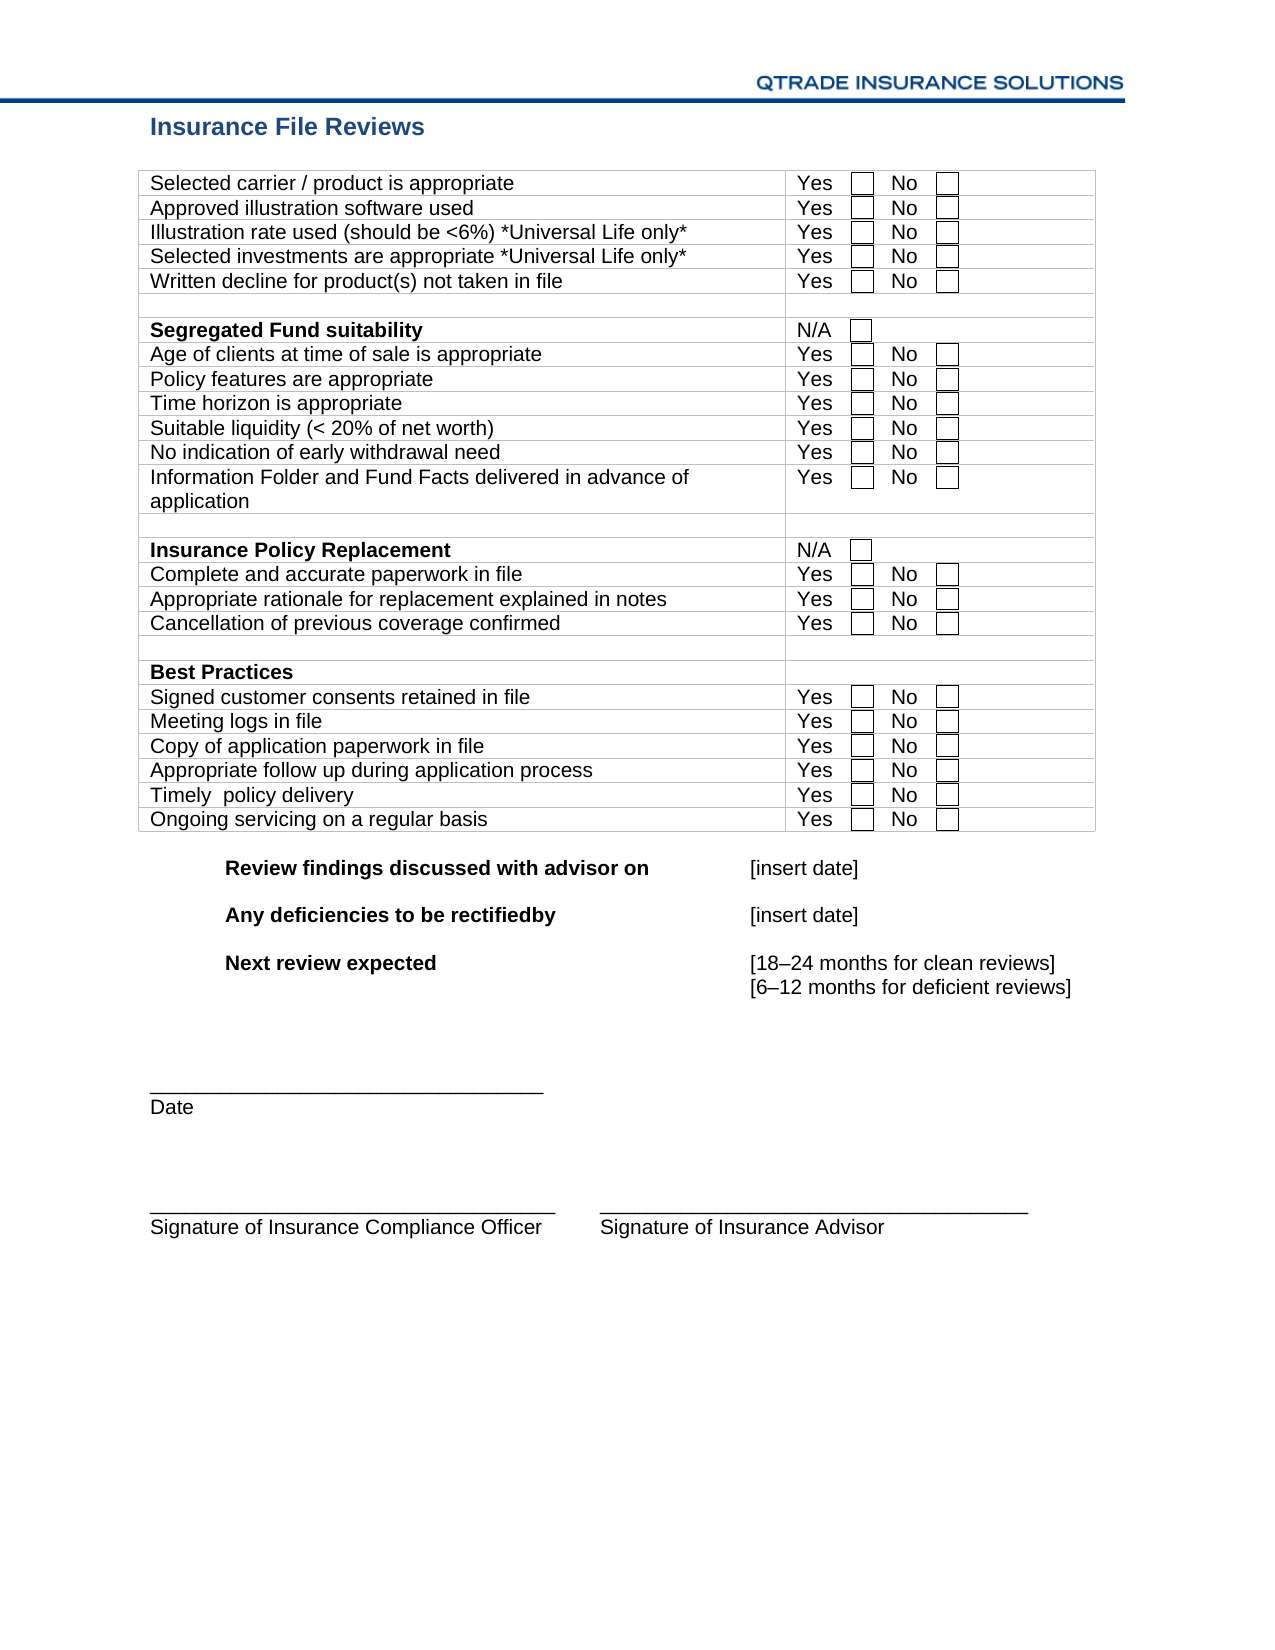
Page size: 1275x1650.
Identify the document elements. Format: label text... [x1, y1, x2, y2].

table_cell Yes No [852, 784, 873, 805]
table_cell Yes No [937, 784, 958, 805]
table_cell Yes No [874, 734, 936, 757]
table_cell Yes No [874, 612, 936, 635]
text Any deficiencies to be rectifiedby [insert date] [225, 903, 1125, 927]
table_cell N/A [786, 537, 1095, 562]
table_cell [786, 513, 1095, 537]
table_cell Yes No [874, 392, 936, 415]
text Next review expected [18–24 months for clean reviews] [225, 951, 1125, 975]
table_cell Ongoing servicing on a regular basis [139, 808, 785, 831]
table_cell Yes No [852, 393, 873, 414]
table_cell Yes No [786, 171, 1095, 195]
table_cell Yes No [937, 686, 958, 707]
table_cell Yes No [937, 442, 958, 463]
table_cell Yes No [786, 268, 1095, 293]
table_cell Yes No [786, 783, 851, 806]
table_cell Yes No [786, 392, 851, 415]
table_cell Insurance Policy Replacement [139, 538, 785, 562]
table_cell Age of clients at time of sale is appropriate [139, 343, 785, 366]
table_cell Yes No [786, 464, 1095, 513]
table_cell Meeting logs in file [139, 710, 785, 733]
table_cell Yes No [874, 343, 936, 366]
table_cell Complete and accurate paperwork in file [139, 563, 785, 586]
text __________________________________ [150, 1071, 1125, 1095]
table_cell Yes No [874, 685, 936, 708]
table_cell Yes No [959, 709, 1095, 733]
table_cell Yes No [874, 759, 936, 782]
table_cell Yes No [959, 758, 1095, 782]
table_cell Yes No [937, 711, 958, 732]
table_cell Yes No [852, 760, 873, 781]
table_cell [786, 293, 1095, 317]
table_cell Yes No [852, 686, 873, 707]
table_cell Yes No [959, 391, 1095, 415]
table_cell Yes No [874, 783, 936, 806]
table_cell Segregated Fund suitability [139, 318, 785, 342]
table_cell Yes No [852, 613, 873, 634]
table_cell Yes No [786, 366, 1095, 391]
table_cell Suitable liquidity (< 20% of net worth) [139, 416, 785, 440]
table_cell Yes No [852, 442, 873, 463]
table_cell Yes No [786, 586, 1095, 611]
table_cell Yes No [786, 415, 1095, 440]
table_cell No indication of early withdrawal need [139, 441, 785, 464]
table_cell Yes No [959, 562, 1095, 586]
table_cell Yes No [959, 440, 1095, 464]
table_cell [139, 636, 785, 659]
table_cell Yes No [959, 684, 1095, 708]
table_cell Yes No [786, 685, 851, 708]
text [6–12 months for deficient reviews] [750, 975, 1125, 999]
table_cell Yes No [786, 196, 851, 219]
table_cell [786, 660, 1095, 684]
table_cell Yes No [937, 564, 958, 585]
table_cell Yes No [959, 733, 1095, 757]
table_cell Yes No [786, 734, 851, 757]
table_cell Yes No [786, 343, 851, 366]
table_cell Information Folder and Fund Facts delivered in advance of application [139, 465, 785, 513]
text ___________________________________ _____________________________________ [150, 1191, 1125, 1215]
table_cell Illustration rate used (should be <6%) *Universal Life only* [139, 220, 785, 244]
table_cell [139, 294, 785, 317]
table_cell Yes No [937, 344, 958, 365]
table_cell Yes No [959, 782, 1095, 806]
table_cell Yes No [874, 196, 936, 219]
table_cell Approved illustration software used [139, 196, 785, 219]
text Date [150, 1095, 1125, 1119]
table_cell Yes No [874, 563, 936, 586]
picture [0, 75, 1125, 103]
table_cell Cancellation of previous coverage confirmed [139, 612, 785, 635]
table_cell Yes No [786, 441, 851, 464]
table_cell Yes No [852, 711, 873, 732]
table_cell Yes No [874, 245, 936, 268]
table_cell Yes No [874, 710, 936, 733]
table_cell Yes No [937, 613, 958, 634]
table_cell Yes No [786, 806, 1095, 831]
table_cell Yes No [959, 342, 1095, 366]
table_cell Yes No [852, 344, 873, 365]
table_cell Yes No [959, 611, 1095, 635]
text Review findings discussed with advisor on [insert date] [225, 855, 1125, 879]
table_cell Written decline for product(s) not taken in file [139, 269, 785, 293]
table_cell Yes No [959, 195, 1095, 219]
table_cell Copy of application paperwork in file [139, 734, 785, 757]
table_cell Time horizon is appropriate [139, 392, 785, 415]
table_cell Selected investments are appropriate *Universal Life only* [139, 245, 785, 268]
table_cell Yes No [786, 710, 851, 733]
table_cell Appropriate rationale for replacement explained in notes [139, 587, 785, 611]
table_cell N/A [786, 317, 1095, 342]
table_cell Best Practices [139, 661, 785, 684]
table_cell Yes No [959, 244, 1095, 268]
table_cell Yes No [937, 246, 958, 267]
table_cell [786, 635, 1095, 659]
table_cell Policy features are appropriate [139, 367, 785, 391]
table_cell Yes No [937, 197, 958, 218]
table_cell Signed customer consents retained in file [139, 685, 785, 708]
table_cell Yes No [937, 735, 958, 756]
table_cell Yes No [786, 245, 851, 268]
table_cell Yes No [786, 612, 851, 635]
table_cell Yes No [937, 393, 958, 414]
table_cell Timely policy delivery [139, 783, 785, 806]
table_cell Yes No [937, 760, 958, 781]
table_cell Yes No [852, 197, 873, 218]
table_cell Yes No [852, 564, 873, 585]
table_cell Yes No [786, 219, 1095, 244]
table_cell Yes No [852, 735, 873, 756]
table_cell [139, 514, 785, 537]
table_cell Yes No [874, 441, 936, 464]
table_cell Yes No [852, 246, 873, 267]
text Signature of Insurance Compliance Officer Signature of Insurance Advisor [150, 1215, 1125, 1239]
table_cell Appropriate follow up during application process [139, 759, 785, 782]
table_cell Yes No [786, 563, 851, 586]
table_cell Selected carrier / product is appropriate [139, 171, 785, 195]
table_cell Yes No [786, 759, 851, 782]
